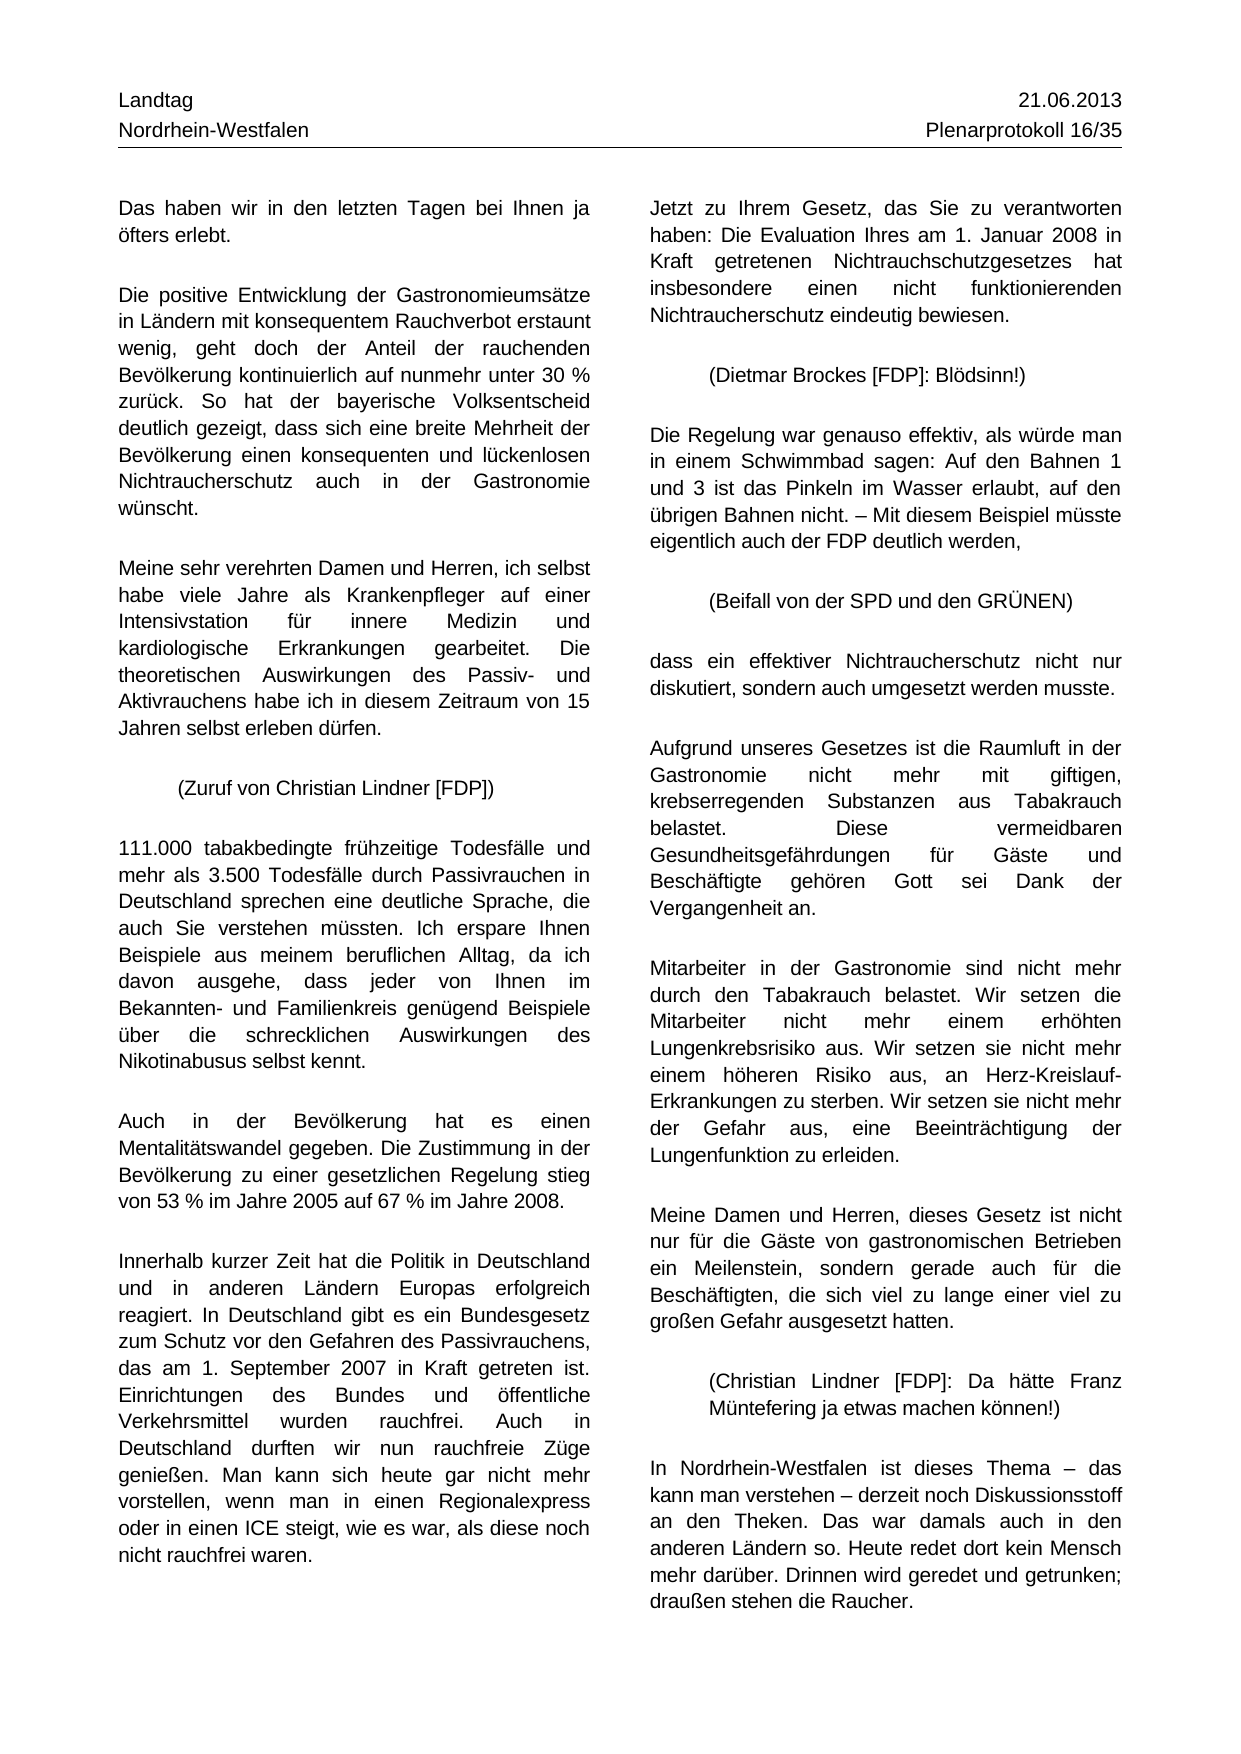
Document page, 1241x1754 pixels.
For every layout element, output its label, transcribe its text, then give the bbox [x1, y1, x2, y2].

text Meine Damen und Herren, dieses Gesetz ist nicht nur für die Gäste von gastronomischen Betrieben ein Meilenstein, sondern gerade auch für die Beschäftigten, die sich viel zu lange einer viel zu großen Gefahr ausgesetzt hatten. [649, 1203, 1122, 1333]
text (Christian Lindner [FDP]: Da hätte Franz Müntefering ja etwas machen können!) [709, 1370, 1122, 1420]
text dass ein effektiver Nichtraucherschutz nicht nur diskutiert, sondern auch umgesetzt werden musste. [649, 650, 1122, 700]
text Mitarbeiter in der Gastronomie sind nicht mehr durch den Tabakrauch belastet. Wir setzen die Mitarbeiter nicht mehr einem erhöhten Lungenkrebsrisiko aus. Wir setzen sie nicht mehr einem höheren Risiko aus, an Herz-Kreislauf-Erkrankungen zu sterben. Wir setzen sie nicht mehr der Gefahr aus, eine Beeinträchtigung der Lungenfunktion zu erleiden. [649, 957, 1122, 1167]
text Jetzt zu Ihrem Gesetz, das Sie zu verantworten haben: Die Evaluation Ihres am 1. Januar 2008 in Kraft getretenen Nichtrauchschutzgesetzes hat insbesondere einen nicht funktionierenden Nichtraucherschutz eindeutig bewiesen. [649, 197, 1122, 327]
text (Dietmar Brockes [FDP]: Blödsinn!) [709, 363, 1122, 387]
text Meine sehr verehrten Damen und Herren, ich selbst habe viele Jahre als Krankenpfleger auf einer Intensivstation für innere Medizin und kardiologische Erkrankungen gearbeitet. Die theoretischen Auswirkungen des Passiv- und Aktivrauchens habe ich in diesem Zeitraum von 15 Jahren selbst erleben dürfen. [118, 557, 591, 740]
text (Zuruf von Christian Lindner [FDP]) [177, 777, 591, 800]
text Auch in der Bevölkerung hat es einen Mentalitätswandel gegeben. Die Zustimmung in der Bevölkerung zu einer gesetzlichen Regelung stieg von 53 % im Jahre 2005 auf 67 % im Jahre 2008. [118, 1110, 591, 1213]
text Die Regelung war genauso effektiv, als würde man in einem Schwimmbad sagen: Auf den Bahnen 1 und 3 ist das Pinkeln im Wasser erlaubt, auf den übrigen Bahnen nicht. – Mit diesem Beispiel müsste eigentlich auch der FDP deutlich werden, [649, 423, 1122, 553]
text 111.000 tabakbedingte frühzeitige Todesfälle und mehr als 3.500 Todesfälle durch Passivrauchen in Deutschland sprechen eine deutliche Sprache, die auch Sie verstehen müssten. Ich erspare Ihnen Beispiele aus meinem beruflichen Alltag, da ich davon ausgehe, dass jeder von Ihnen im Bekannten- und Familienkreis genügend Beispiele über die schrecklichen Auswirkungen des Nikotinabusus selbst kennt. [118, 837, 591, 1073]
text In Nordrhein-Westfalen ist dieses Thema – das kann man verstehen – derzeit noch Diskussionsstoff an den Theken. Das war damals auch in den anderen Ländern so. Heute redet dort kein Mensch mehr darüber. Drinnen wird geredet und getrunken; draußen stehen die Raucher. [649, 1457, 1122, 1613]
text (Beifall von der SPD und den GRÜNEN) [709, 590, 1122, 613]
text Innerhalb kurzer Zeit hat die Politik in Deutschland und in anderen Ländern Europas erfolgreich reagiert. In Deutschland gibt es ein Bundesgesetz zum Schutz vor den Gefahren des Passivrauchens, das am 1. September 2007 in Kraft getreten ist. Einrichtungen des Bundes und öffentliche Verkehrsmittel wurden rauchfrei. Auch in Deutschland durften wir nun rauchfreie Züge genießen. Man kann sich heute gar nicht mehr vorstellen, wenn man in einen Regionalexpress oder in einen ICE steigt, wie es war, als diese noch nicht rauchfrei waren. [118, 1250, 591, 1567]
text Aufgrund unseres Gesetzes ist die Raumluft in der Gastronomie nicht mehr mit giftigen, krebserregenden Substanzen aus Tabakrauch belastet. Diese vermeidbaren Gesundheitsgefährdungen für Gäste und Beschäftigte gehören Gott sei Dank der Vergangenheit an. [649, 737, 1122, 920]
text Die positive Entwicklung der Gastronomieumsätze in Ländern mit konsequentem Rauchverbot erstaunt wenig, geht doch der Anteil der rauchenden Bevölkerung kontinuierlich auf nunmehr unter 30 % zurück. So hat der bayerische Volksentscheid deutlich gezeigt, dass sich eine breite Mehrheit der Bevölkerung einen konsequenten und lückenlosen Nichtraucherschutz auch in der Gastronomie wünscht. [118, 283, 591, 520]
